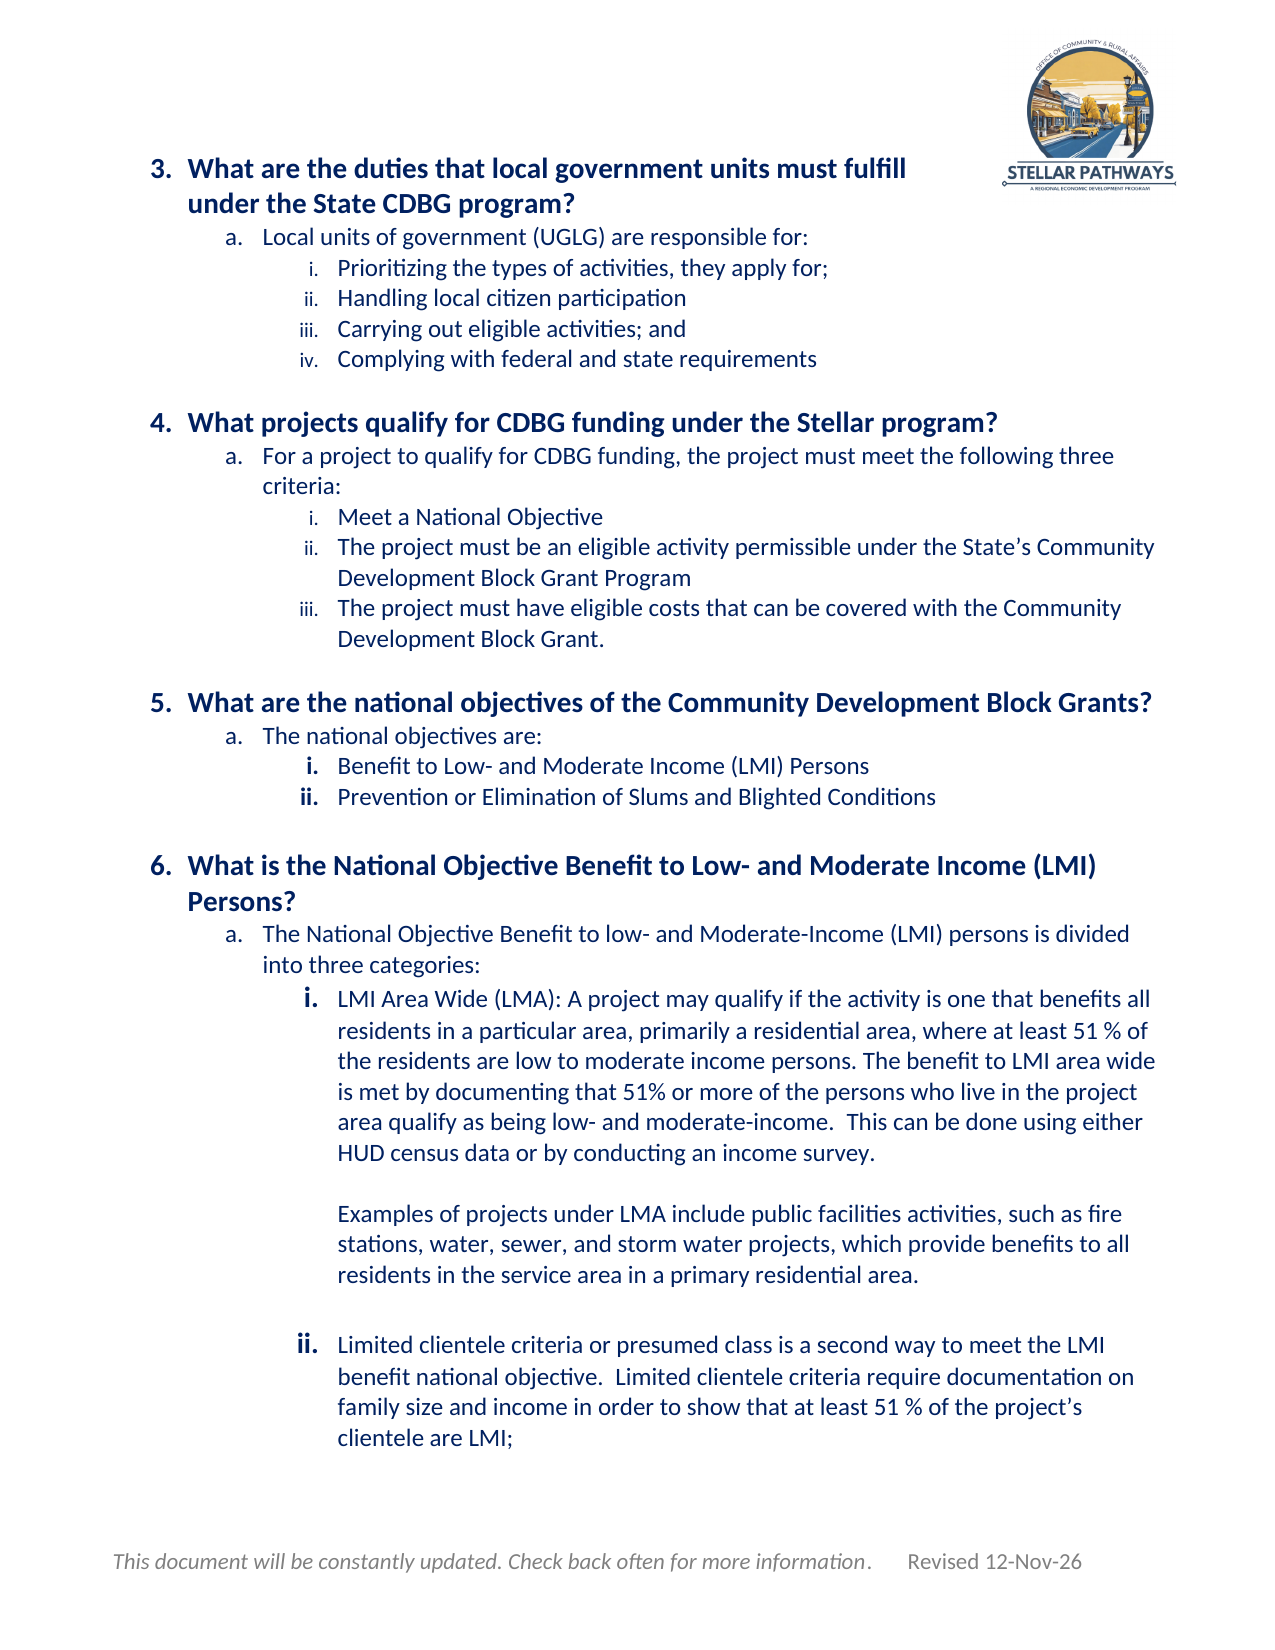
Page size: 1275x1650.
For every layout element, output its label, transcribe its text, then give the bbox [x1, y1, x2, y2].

list The national objectives are: [225, 720, 1162, 750]
list Meet a National Objective [319, 501, 1162, 532]
list Handling local citizen participation [319, 282, 1162, 313]
list Examples of projects under LMA include public facilities activities, such as fire stations, water, sewer, and storm water projects, which provide benefits to all residents in the service area in a primary residential area. [337, 1198, 1162, 1289]
picture [1001, 28, 1177, 204]
list Prioritizing the types of activities, they apply for; [319, 252, 1162, 282]
list What is the National Objective Benefit to Low- and Moderate Income (LMI) Persons? [150, 847, 1162, 918]
list Benefit to Low- and Moderate Income (LMI) Persons [319, 750, 1162, 781]
list The National Objective Benefit to low- and Moderate-Income (LMI) persons is divided into three categories: [225, 918, 1162, 979]
list What are the duties that local government units must fulfill under the State CDBG program? [150, 150, 1162, 221]
list The project must be an eligible activity permissible under the State’s Community Development Block Grant Program [319, 532, 1162, 593]
list What projects qualify for CDBG funding under the Stellar program? [150, 404, 1162, 440]
list Limited clientele criteria or presumed class is a second way to meet the LMI benefit national objective. Limited clientele criteria require documentation on family size and income in order to show that at least 51 % of the project’s clientele are LMI; [319, 1325, 1162, 1452]
list What are the national objectives of the Community Development Block Grants? [150, 684, 1162, 720]
list Local units of government (UGLG) are responsible for: [225, 221, 1162, 252]
list Prevention or Elimination of Slums and Blighted Conditions [319, 781, 1162, 811]
list The project must have eligible costs that can be covered with the Community Development Block Grant. [319, 593, 1162, 654]
list Complying with federal and state requirements [319, 343, 1162, 374]
list LMI Area Wide (LMA): A project may qualify if the activity is one that benefits all residents in a particular area, primarily a residential area, where at least 51 % of the residents are low to moderate income persons. The benefit to LMI area wide is met by documenting that 51% or more of the persons who live in the project area qualify as being low- and moderate-income. This can be done using either HUD census data or by conducting an income survey. [319, 979, 1162, 1167]
list For a project to qualify for CDBG funding, the project must meet the following three criteria: [225, 440, 1162, 501]
list Carrying out eligible activities; and [319, 313, 1162, 343]
